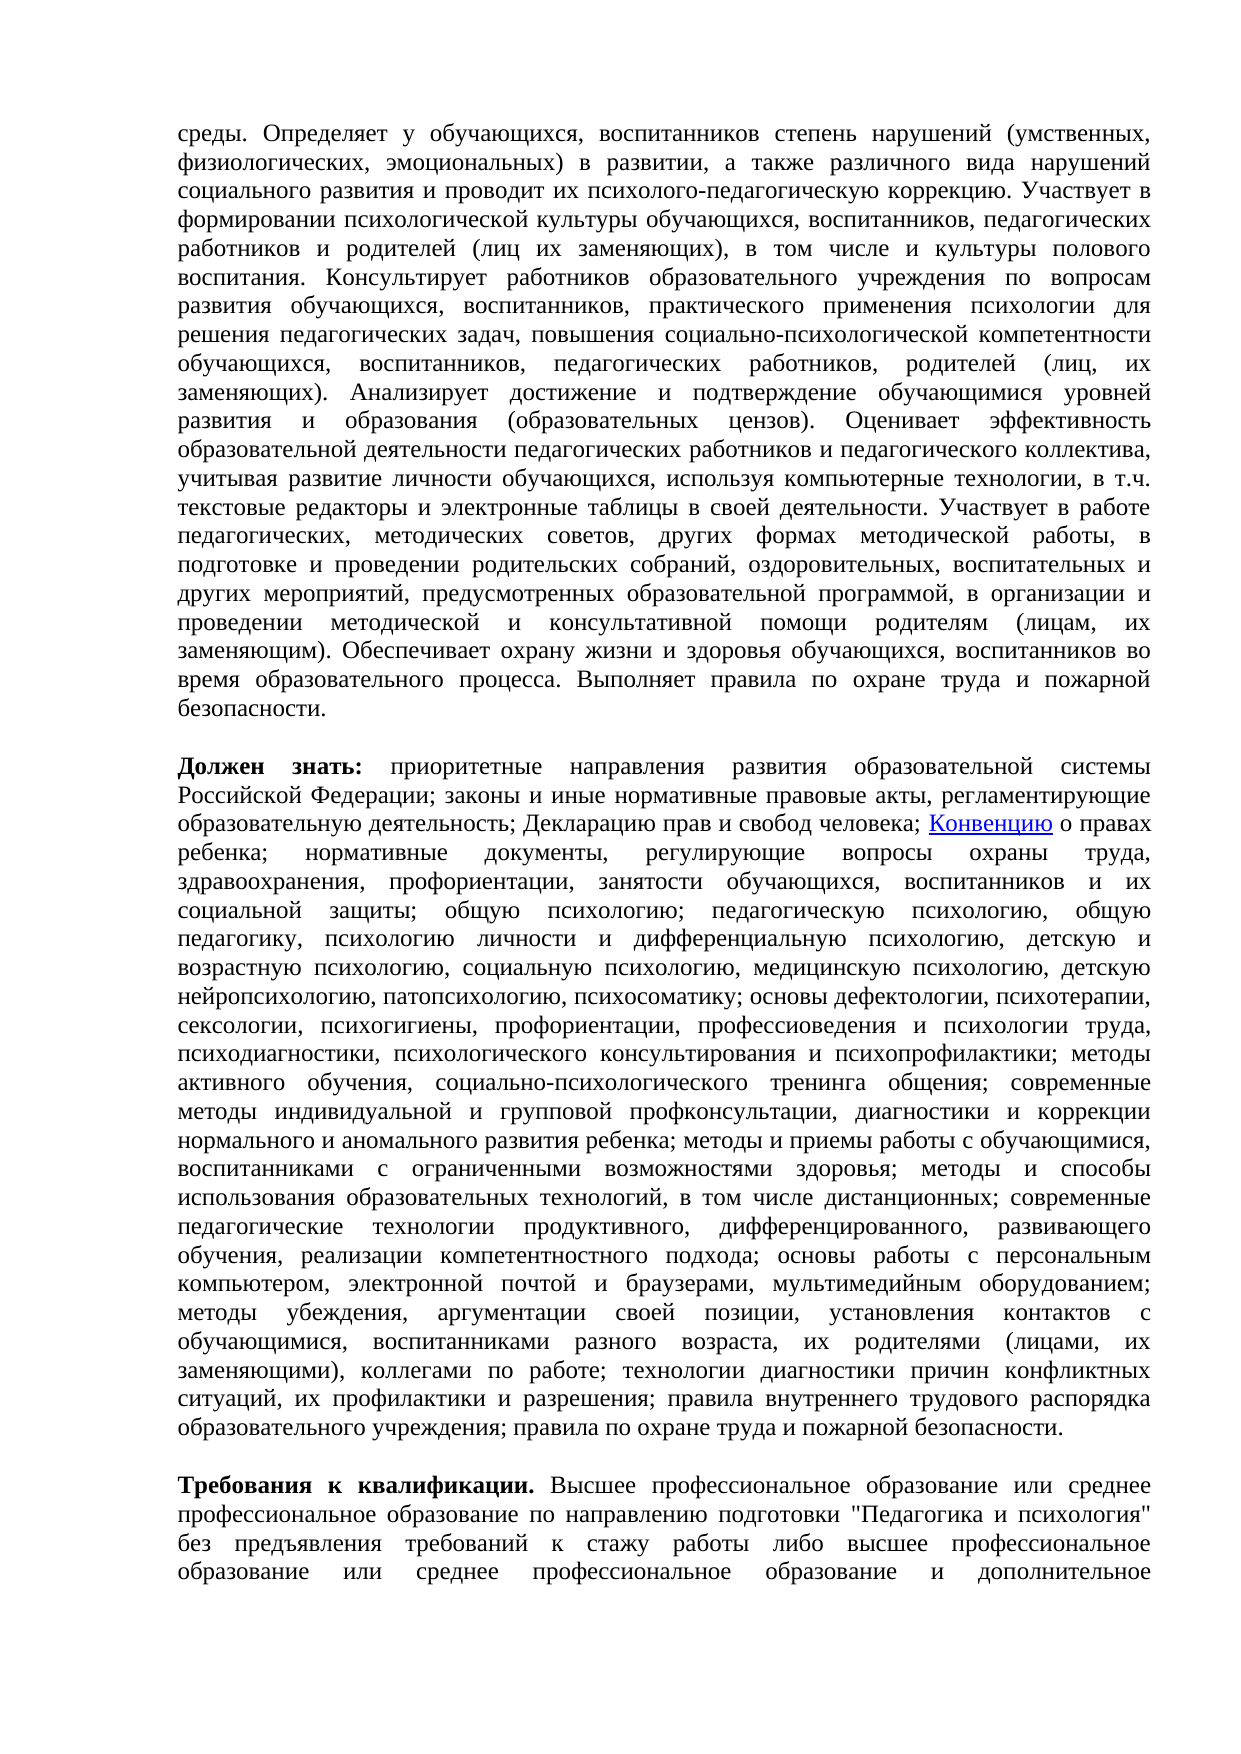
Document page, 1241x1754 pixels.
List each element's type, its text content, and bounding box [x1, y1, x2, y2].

text Должен знать: приоритетные направления развития образовательной системы Российской Федерации; законы и иные нормативные правовые акты, регламентирующие образовательную деятельность; Декларацию прав и свобод человека; Конвенцию о правах ребенка; нормативные документы, регулирующие вопросы охраны труда, здравоохранения, профориентации, занятости обучающихся, воспитанников и их социальной защиты; общую психологию; педагогическую психологию, общую педагогику, психологию личности и дифференциальную психологию, детскую и возрастную психологию, социальную психологию, медицинскую психологию, детскую нейропсихологию, патопсихологию, психосоматику; основы дефектологии, психотерапии, сексологии, психогигиены, профориентации, профессиоведения и психологии труда, психодиагностики, психологического консультирования и психопрофилактики; методы активного обучения, социально-психологического тренинга общения; современные методы индивидуальной и групповой профконсультации, диагностики и коррекции нормального и аномального развития ребенка; методы и приемы работы с обучающимися, воспитанниками с ограниченными возможностями здоровья; методы и способы использования образовательных технологий, в том числе дистанционных; современные педагогические технологии продуктивного, дифференцированного, развивающего обучения, реализации компетентностного подхода; основы работы с персональным компьютером, электронной почтой и браузерами, мультимедийным оборудованием; методы убеждения, аргументации своей позиции, установления контактов с обучающимися, воспитанниками разного возраста, их родителями (лицами, их заменяющими), коллегами по работе; технологии диагностики причин конфликтных ситуаций, их профилактики и разрешения; правила внутреннего трудового распорядка образовательного учреждения; правила по охране труда и пожарной безопасности. [177, 808, 1152, 1498]
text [177, 118, 1152, 779]
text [177, 1528, 1152, 1614]
